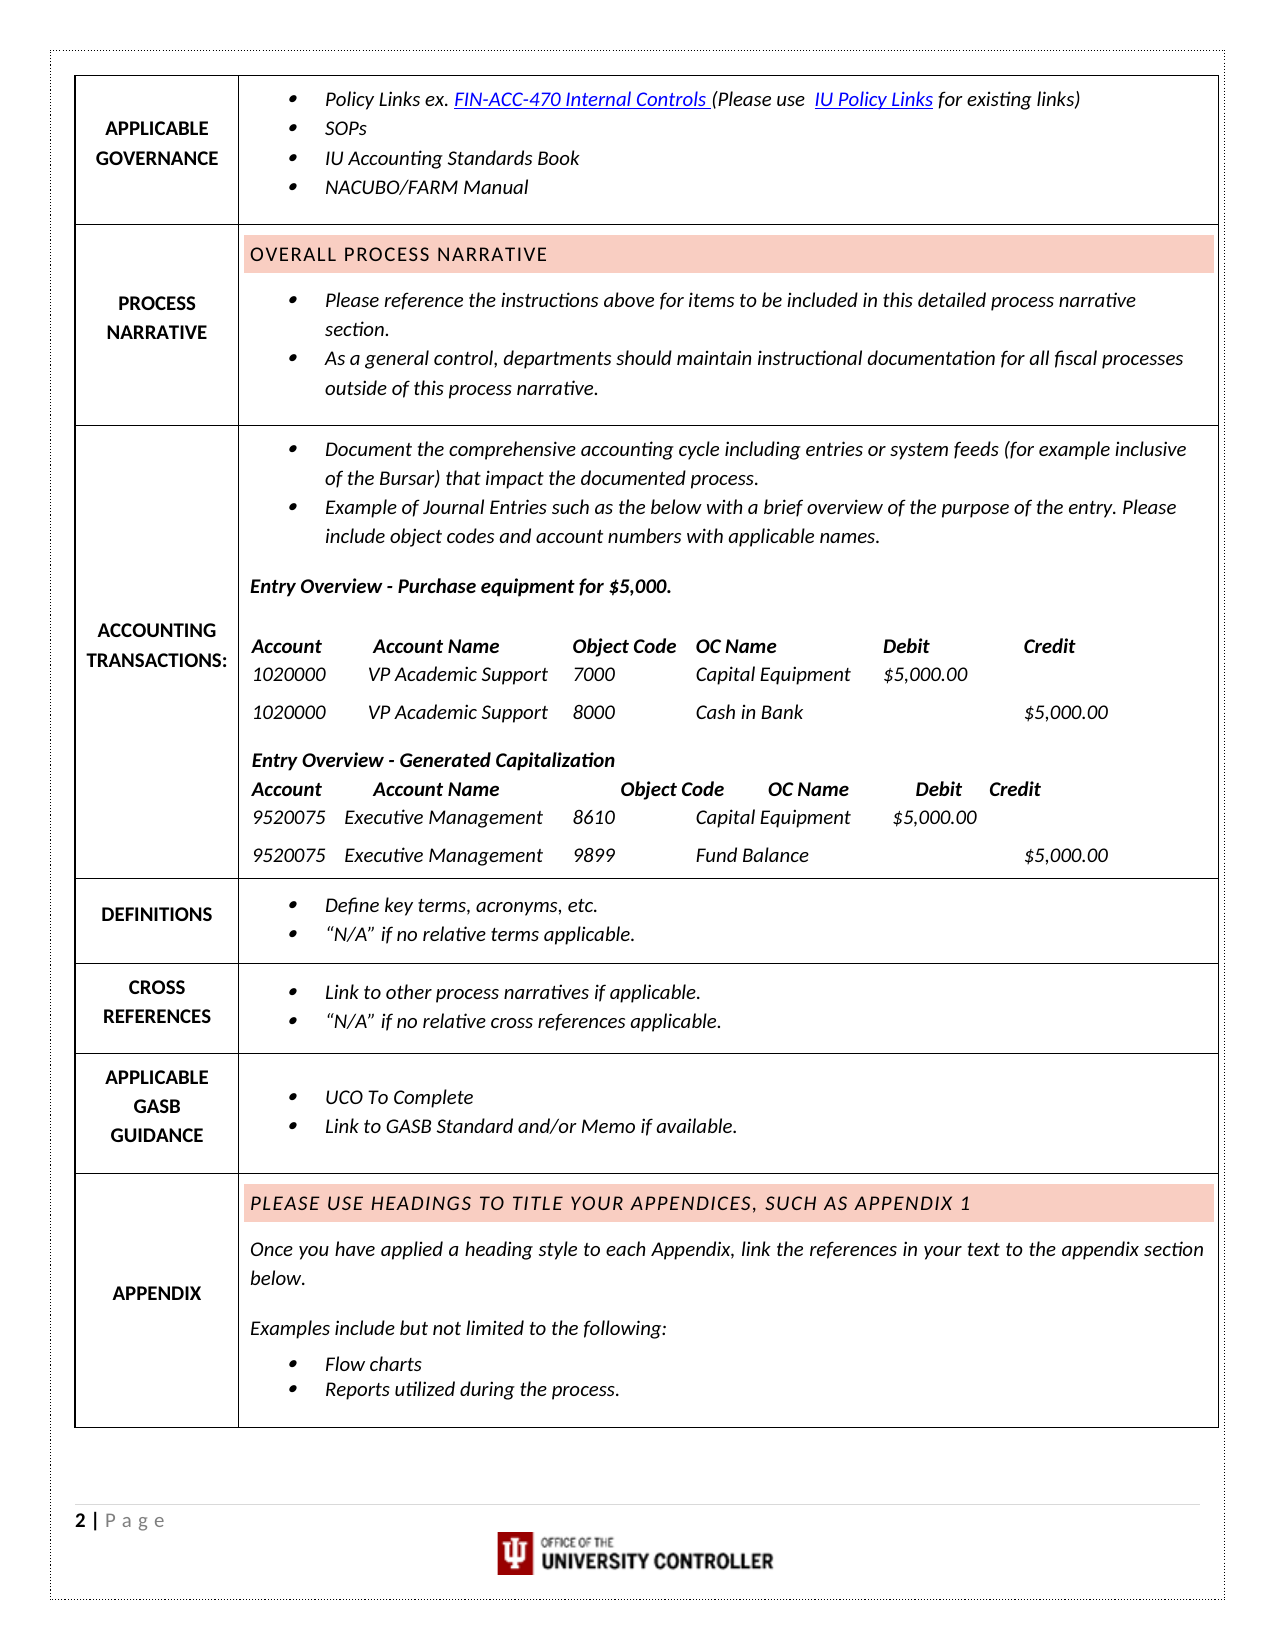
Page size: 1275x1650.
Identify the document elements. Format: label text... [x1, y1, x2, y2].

table_cell PROCESS NARRATIVE [76, 225, 238, 424]
table_cell Policy Links ex. FIN-ACC-470 Internal Controls (Please use IU Policy Links for existing links) SOPs IU Accounting Standards Book NACUBO/FARM Manual [239, 76, 1218, 224]
table_cell DEFINITIONS [76, 879, 238, 962]
picture [497, 1532, 778, 1575]
table_cell APPLICABLE GOVERNANCE [76, 76, 238, 224]
table_cell Link to other process narratives if applicable. “N/A” if no relative cross references applicable. [239, 964, 1218, 1053]
table_cell APPENDIX [76, 1174, 238, 1427]
table_cell APPLICABLE GASB GUIDANCE [76, 1054, 238, 1172]
table_cell CROSS REFERENCES [76, 964, 238, 1053]
table_cell Please use Headings to title your Appendices, Such as Appendix 1 Once you have applied a heading style to each Appendix, link the references in your text to the appendix section below. Examples include but not limited to the following: Flow charts Reports utilized during the process. [239, 1174, 1218, 1427]
table_cell OVERALL PROCESS NARRATIVE Please reference the instructions above for items to be included in this detailed process narrative section. As a general control, departments should maintain instructional documentation for all fiscal processes outside of this process narrative. [239, 225, 1218, 424]
table_cell UCO To Complete Link to GASB Standard and/or Memo if available. [239, 1054, 1218, 1172]
table_cell ACCOUNTING TRANSACTIONS: [76, 426, 238, 878]
table_cell Document the comprehensive accounting cycle including entries or system feeds (for example inclusive of the Bursar) that impact the documented process. Example of Journal Entries such as the below with a brief overview of the purpose of the entry. Please include object codes and account numbers with applicable names. Entry Overview - Purchase equipment for $5,000. [239, 426, 1218, 878]
table_cell Define key terms, acronyms, etc. “N/A” if no relative terms applicable. [239, 879, 1218, 962]
